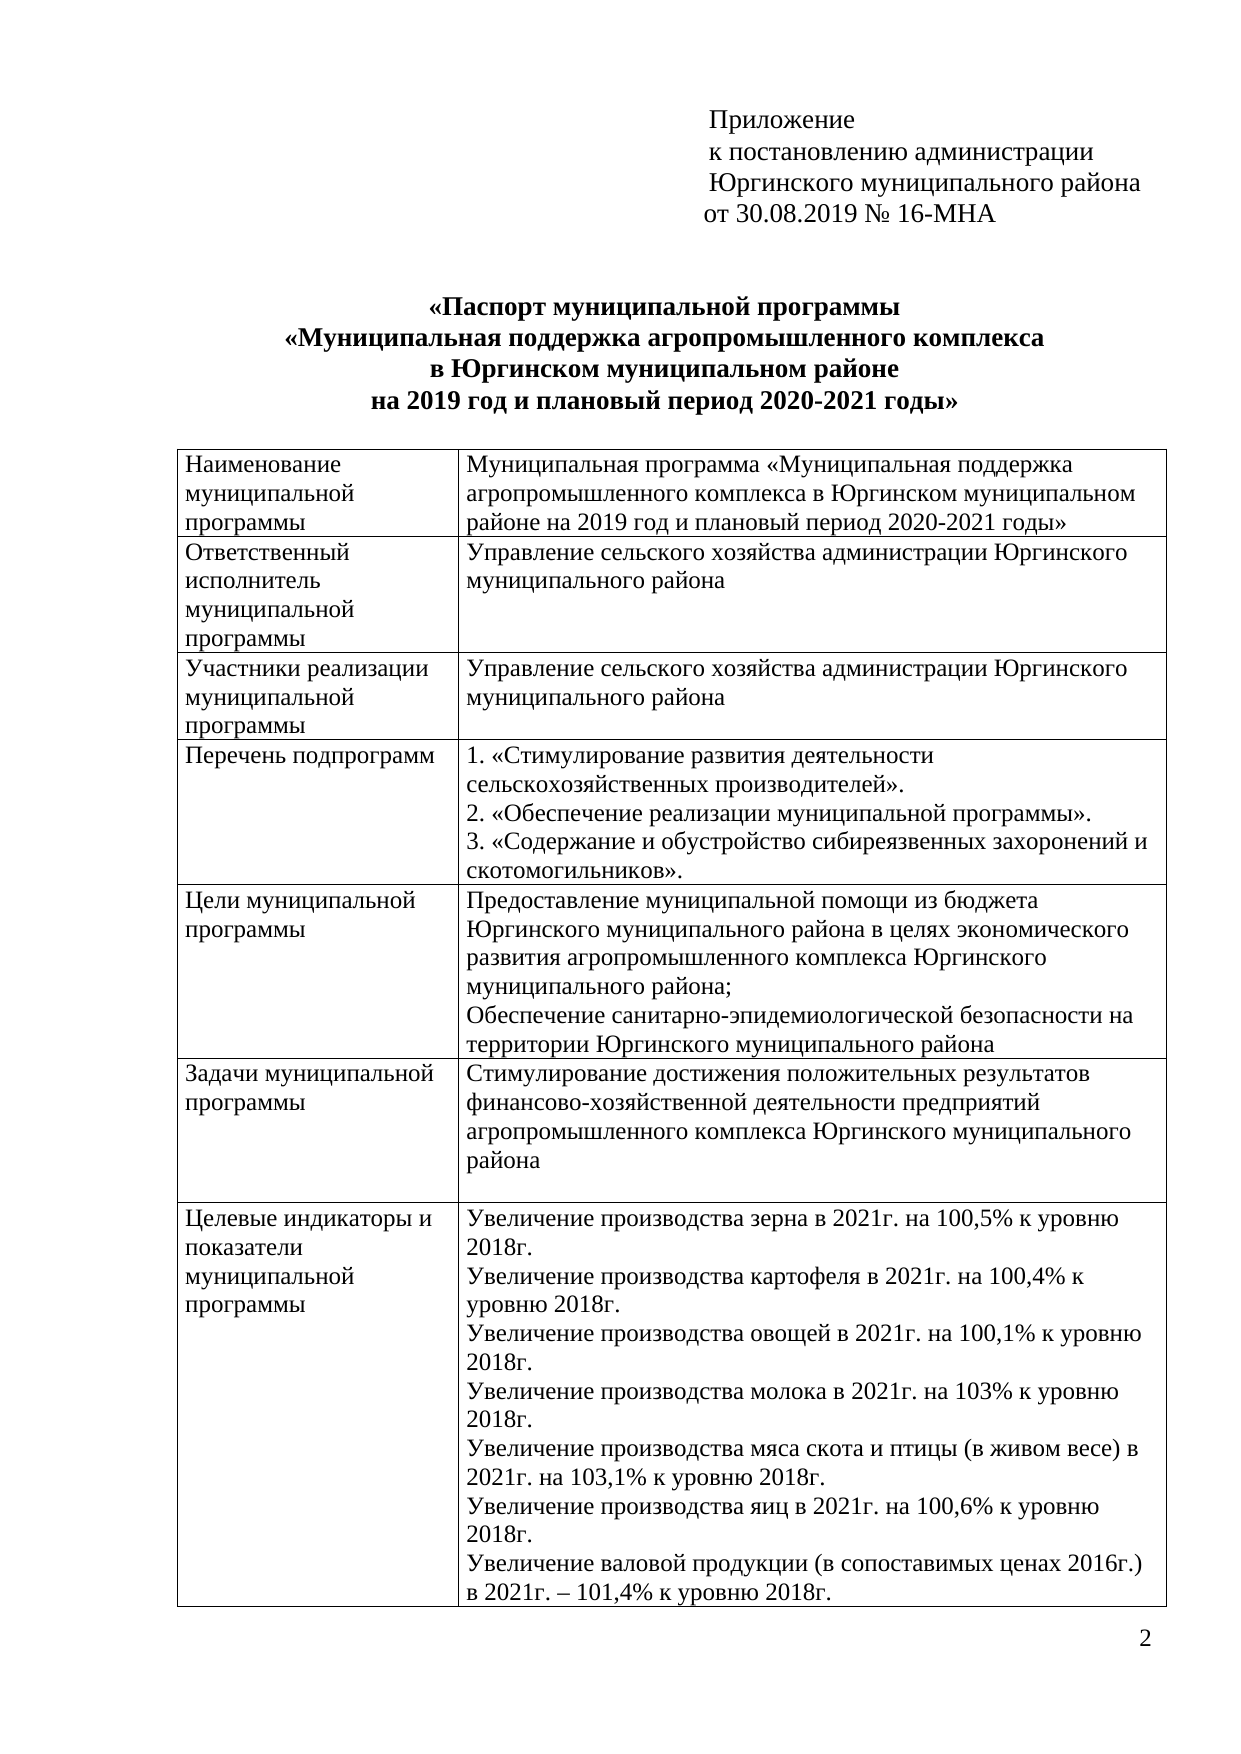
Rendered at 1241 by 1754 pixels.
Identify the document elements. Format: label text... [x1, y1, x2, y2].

table_cell Цели муниципальной программы [178, 885, 458, 1057]
text на 2019 год и плановый период 2020-2021 годы» [177, 384, 1152, 415]
table_cell Стимулирование достижения положительных результатов финансово-хозяйственной деятельности предприятий агропромышленного комплекса Юргинского муниципального района [459, 1059, 1166, 1202]
table_cell 1. «Стимулирование развития деятельности сельскохозяйственных производителей». 2. «Обеспечение реализации муниципальной программы». 3. «Содержание и обустройство сибиреязвенных захоронений и скотомогильников». [459, 740, 1166, 884]
table_cell Ответственный исполнитель муниципальной программы [178, 537, 458, 652]
table_header Муниципальная программа «Муниципальная поддержка агропромышленного комплекса в Юргинском муниципальном районе на 2019 год и плановый период 2020-2021 годы» [459, 450, 1166, 536]
table_cell Управление сельского хозяйства администрации Юргинского муниципального района [459, 653, 1166, 739]
table_cell Участники реализации муниципальной программы [178, 653, 458, 739]
text «Паспорт муниципальной программы [177, 290, 1152, 321]
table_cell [178, 1203, 458, 1606]
text в Юргинском муниципальном районе [177, 353, 1152, 384]
table_cell Перечень подпрограмм [178, 740, 458, 884]
text Юргинского муниципального района [709, 166, 1152, 197]
table_cell Задачи муниципальной программы [178, 1059, 458, 1202]
text Приложение [709, 103, 1152, 134]
text к постановлению администрации [709, 134, 1152, 166]
table_cell Предоставление муниципальной помощи из бюджета Юргинского муниципального района в целях экономического развития агропромышленного комплекса Юргинского муниципального района; Обеспечение санитарно-эпидемиологической безопасности на территории Юргинского муниципального района [459, 885, 1166, 1057]
table_cell Управление сельского хозяйства администрации Юргинского муниципального района [459, 537, 1166, 652]
table_header Наименование муниципальной программы [178, 450, 458, 536]
text «Муниципальная поддержка агропромышленного комплекса [177, 321, 1152, 353]
text от 30.08.2019 № 16-МНА [177, 197, 1152, 228]
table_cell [459, 1203, 1166, 1606]
